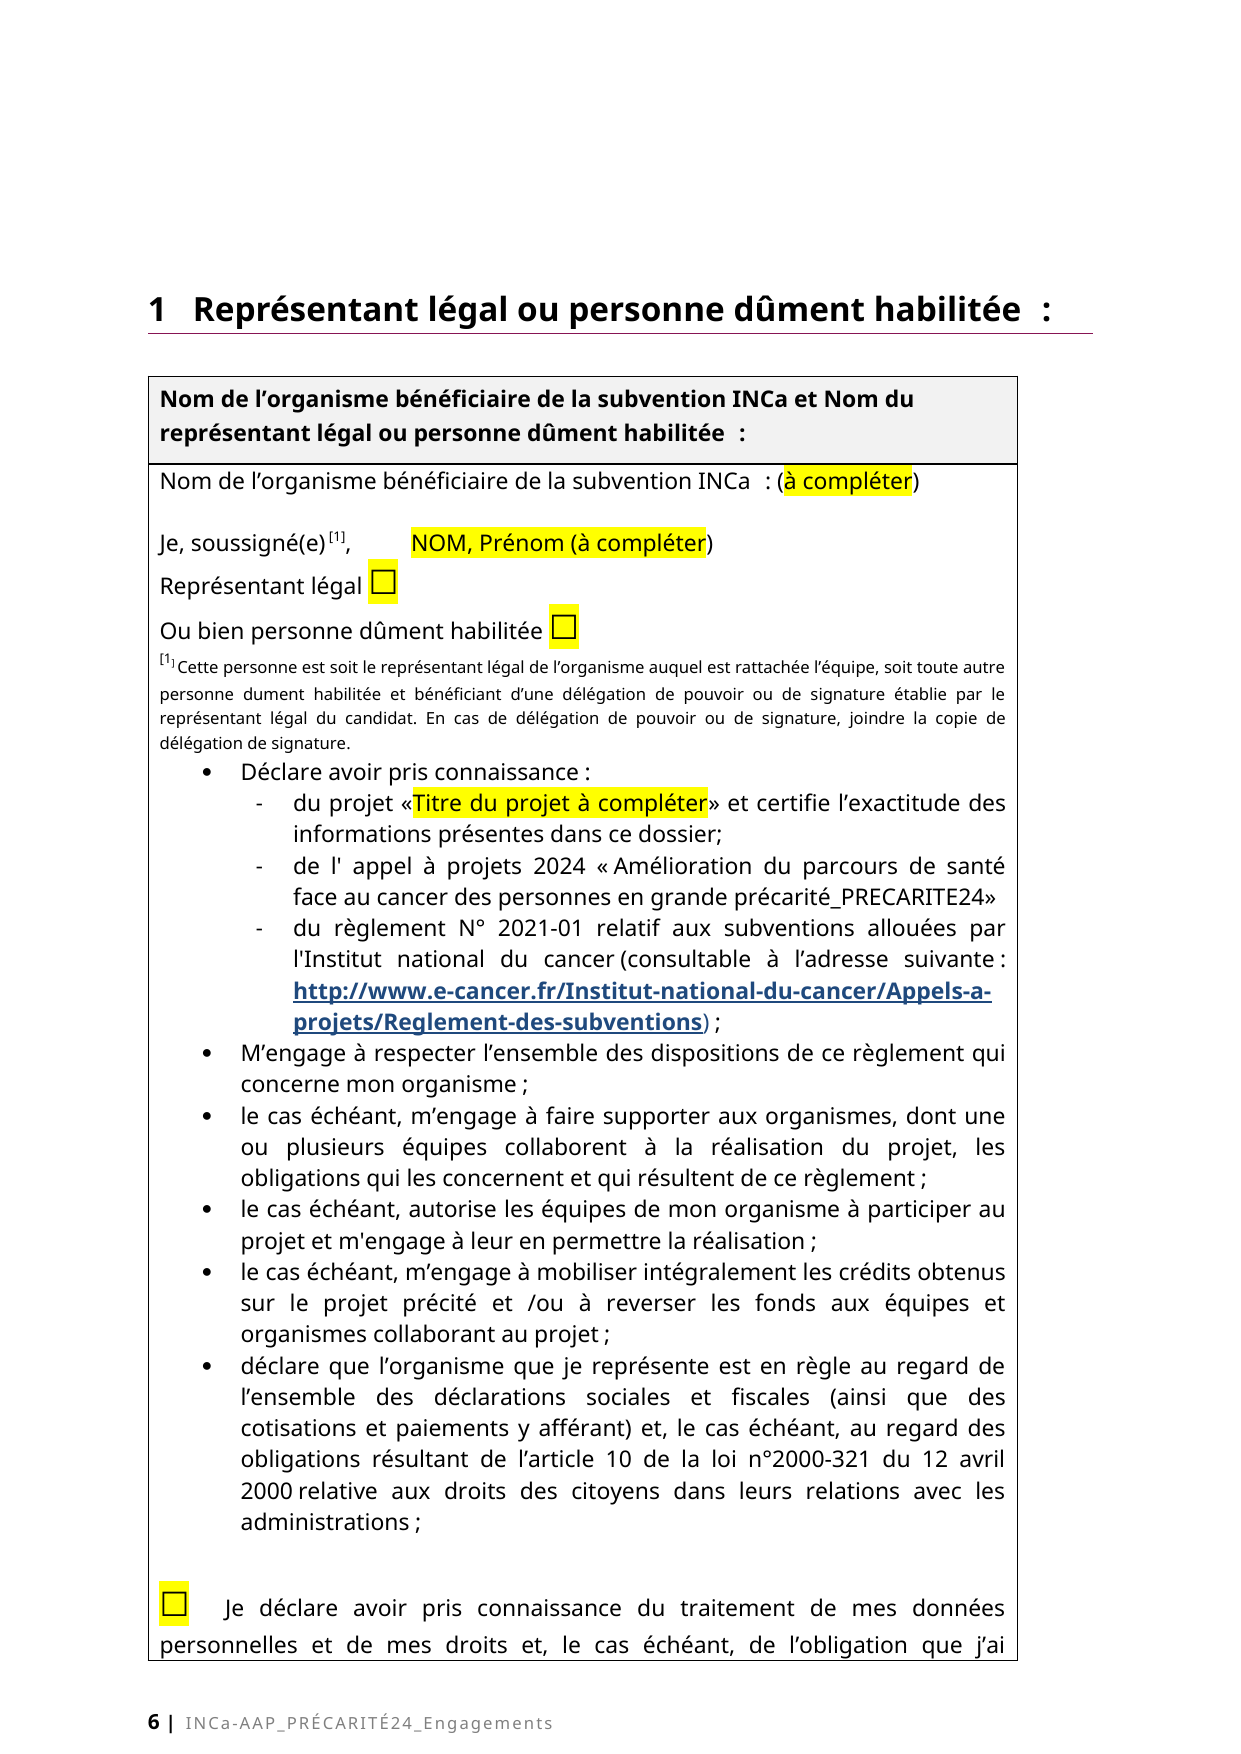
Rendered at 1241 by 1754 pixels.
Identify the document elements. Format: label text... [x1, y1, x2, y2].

table_header Nom de l’organisme bénéficiaire de la subvention INCa et Nom du représentant légal ou personne dûment habilitée : [149, 377, 1017, 463]
subtitle Représentant légal ou personne dûment habilitée : [148, 286, 1093, 333]
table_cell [149, 465, 1017, 1660]
